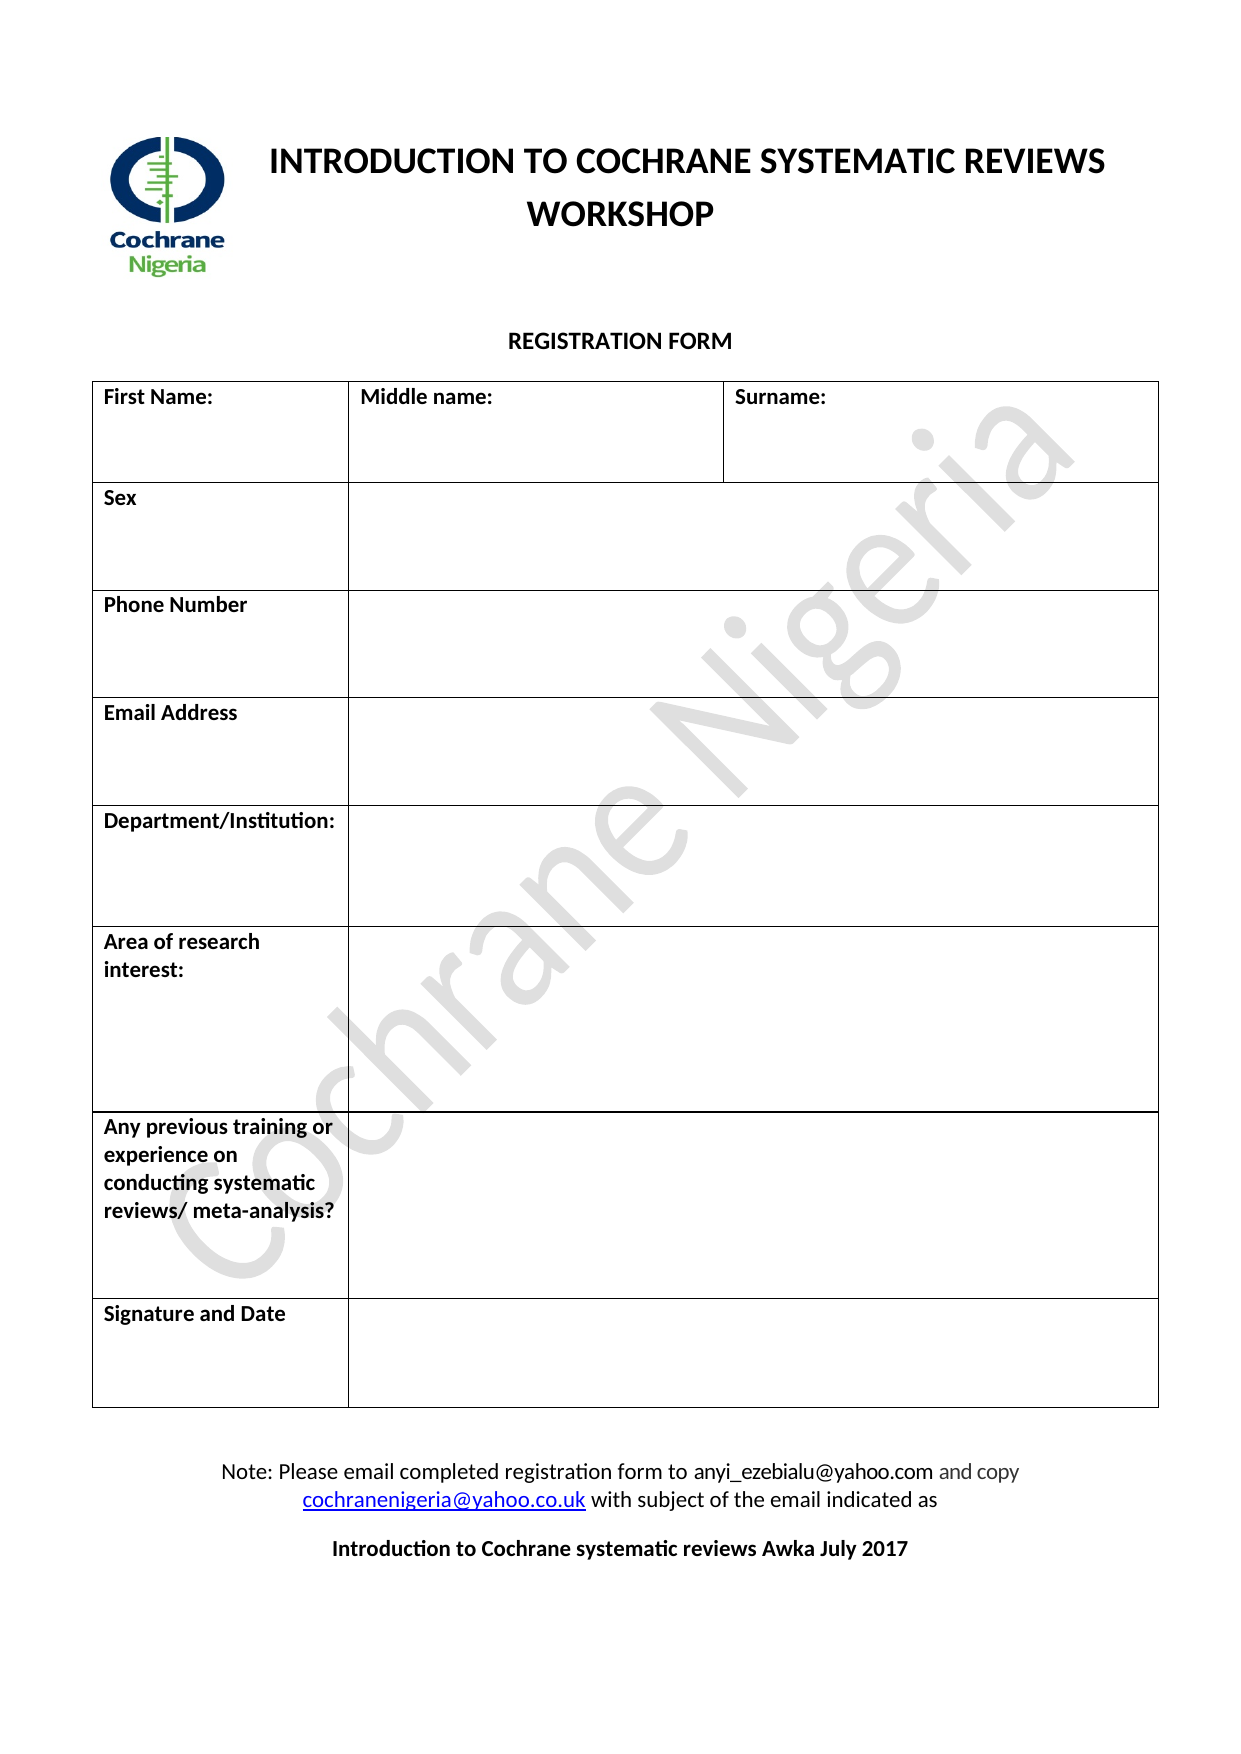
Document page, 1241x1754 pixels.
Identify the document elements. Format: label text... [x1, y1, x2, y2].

table_header First Name: [93, 382, 348, 482]
table_cell Any previous training or experience on conducting systematic reviews/ meta-analysis? [93, 1113, 348, 1298]
table_cell [349, 698, 1158, 805]
table_header Middle name: [349, 382, 723, 482]
table_cell [349, 1299, 1158, 1407]
text INTRODUCTION TO COCHRANE SYSTEMATIC REVIEWS WORKSHOP [255, 137, 1137, 236]
table_cell [349, 591, 1158, 697]
table_cell Area of research interest: [93, 927, 348, 1111]
table_cell [349, 483, 1158, 589]
table_cell Signature and Date [93, 1299, 348, 1407]
table_cell [349, 806, 1158, 926]
text REGISTRATION FORM [103, 325, 1137, 356]
text Introduction to Cochrane systematic reviews Awka July 2017 [103, 1534, 1137, 1562]
table_cell Sex [93, 483, 348, 589]
picture [79, 137, 255, 280]
table_cell Email Address [93, 698, 348, 805]
text Note: Please email completed registration form to anyi_ezebialu@yahoo.com and copy cochranenigeria@yahoo.co.uk with subject of the email indicated as [103, 1457, 1137, 1513]
table_cell Phone Number [93, 591, 348, 697]
table_cell [349, 1113, 1158, 1298]
table_header Surname: [724, 382, 1158, 482]
table_cell [349, 927, 1158, 1111]
table_cell Department/Institution: [93, 806, 348, 926]
